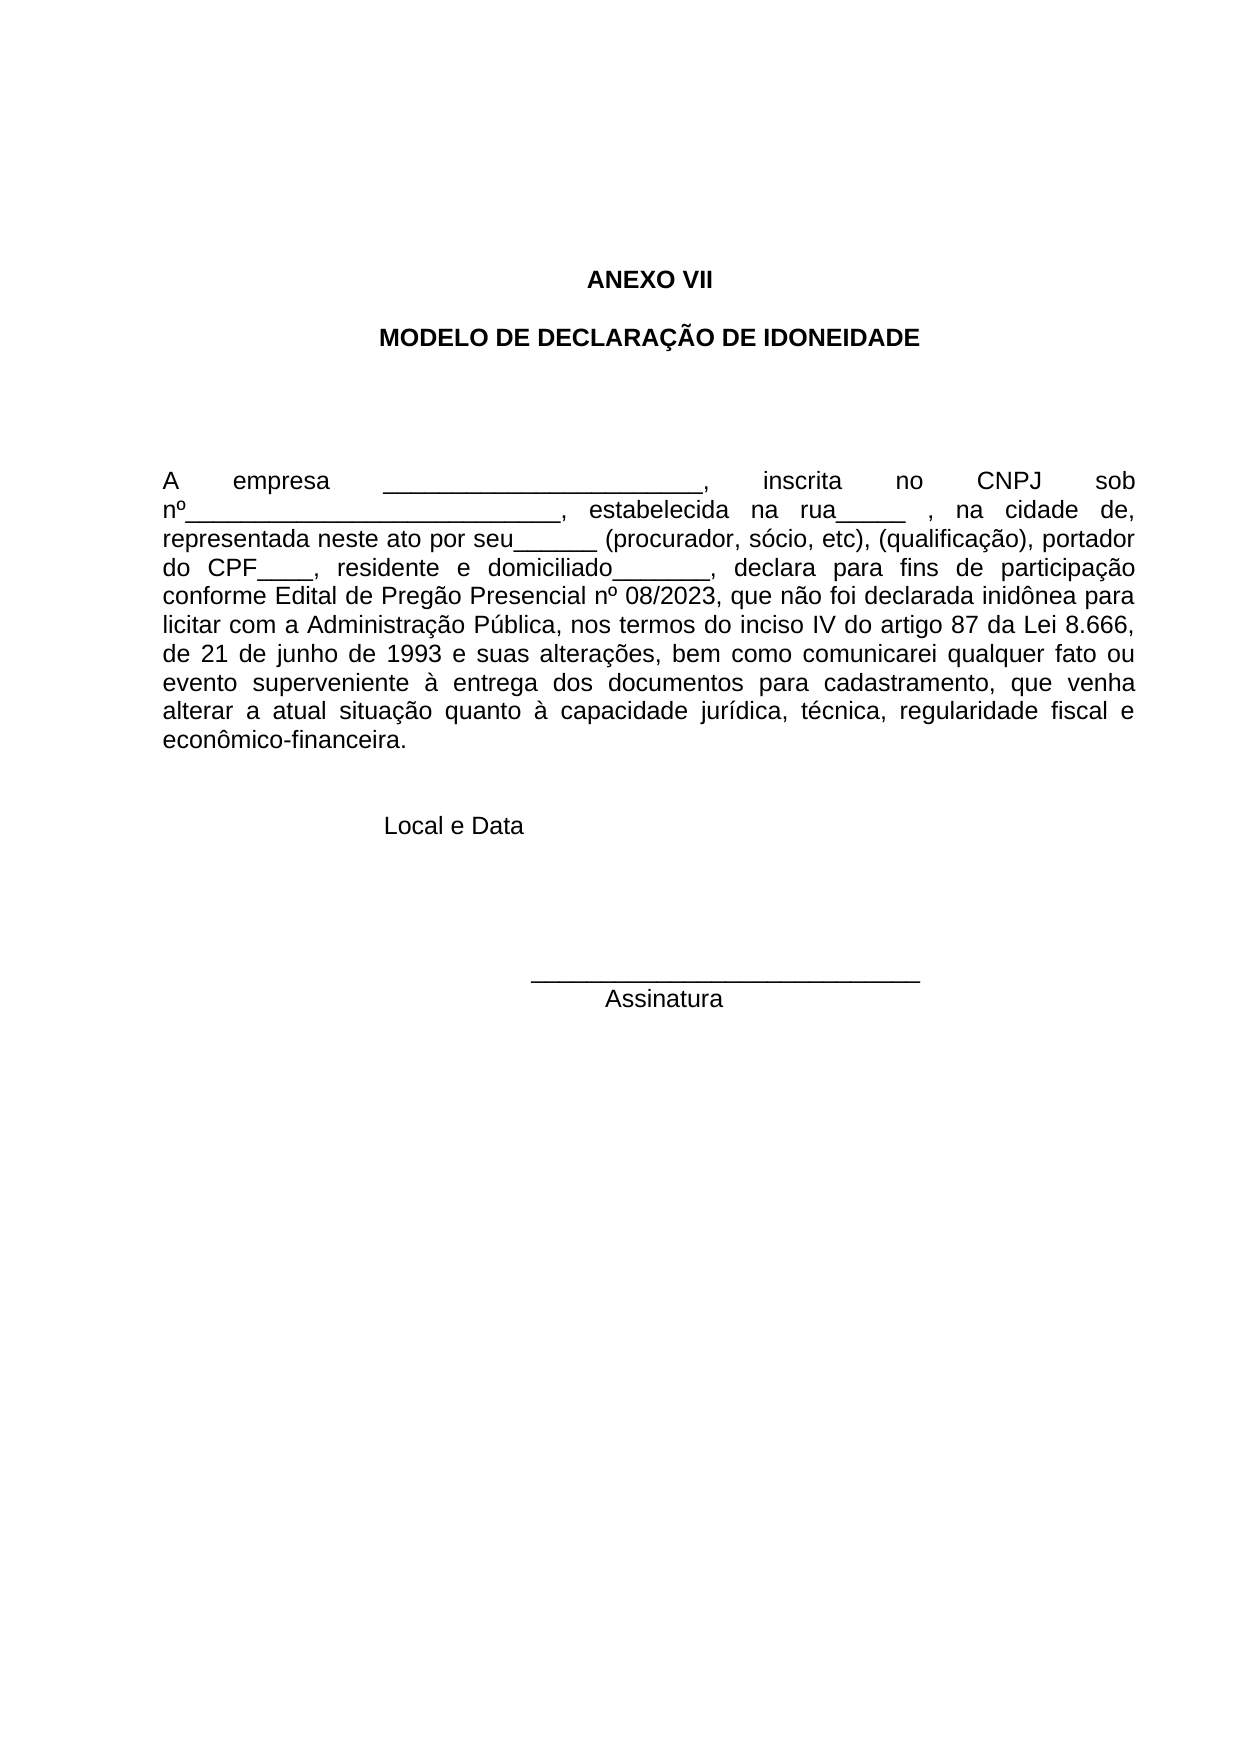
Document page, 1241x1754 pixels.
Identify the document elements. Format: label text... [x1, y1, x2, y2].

text MODELO DE DECLARAÇÃO DE IDONEIDADE [162, 322, 1137, 351]
text A empresa _______________________, inscrita no CNPJ sob nº___________________________, estabelecida na rua_____ , na cidade de, representada neste ato por seu______ (procurador, sócio, etc), (qualificação), portador do CPF____, residente e domiciliado_______, declara para fins de participação conforme Edital de Pregão Presencial nº 08/2023, que não foi declarada inidônea para licitar com a Administração Pública, nos termos do inciso IV do artigo 87 da Lei 8.666, de 21 de junho de 1993 e suas alterações, bem como comunicarei qualquer fato ou evento superveniente à entrega dos documentos para cadastramento, que venha alterar a atual situação quanto à capacidade jurídica, técnica, regularidade fiscal e econômico-financeira. [162, 466, 1137, 754]
text Assinatura [162, 984, 1137, 1012]
text ____________________________ [162, 955, 1137, 984]
text Local e Data [162, 811, 1137, 840]
text ANEXO VII [162, 265, 1137, 294]
